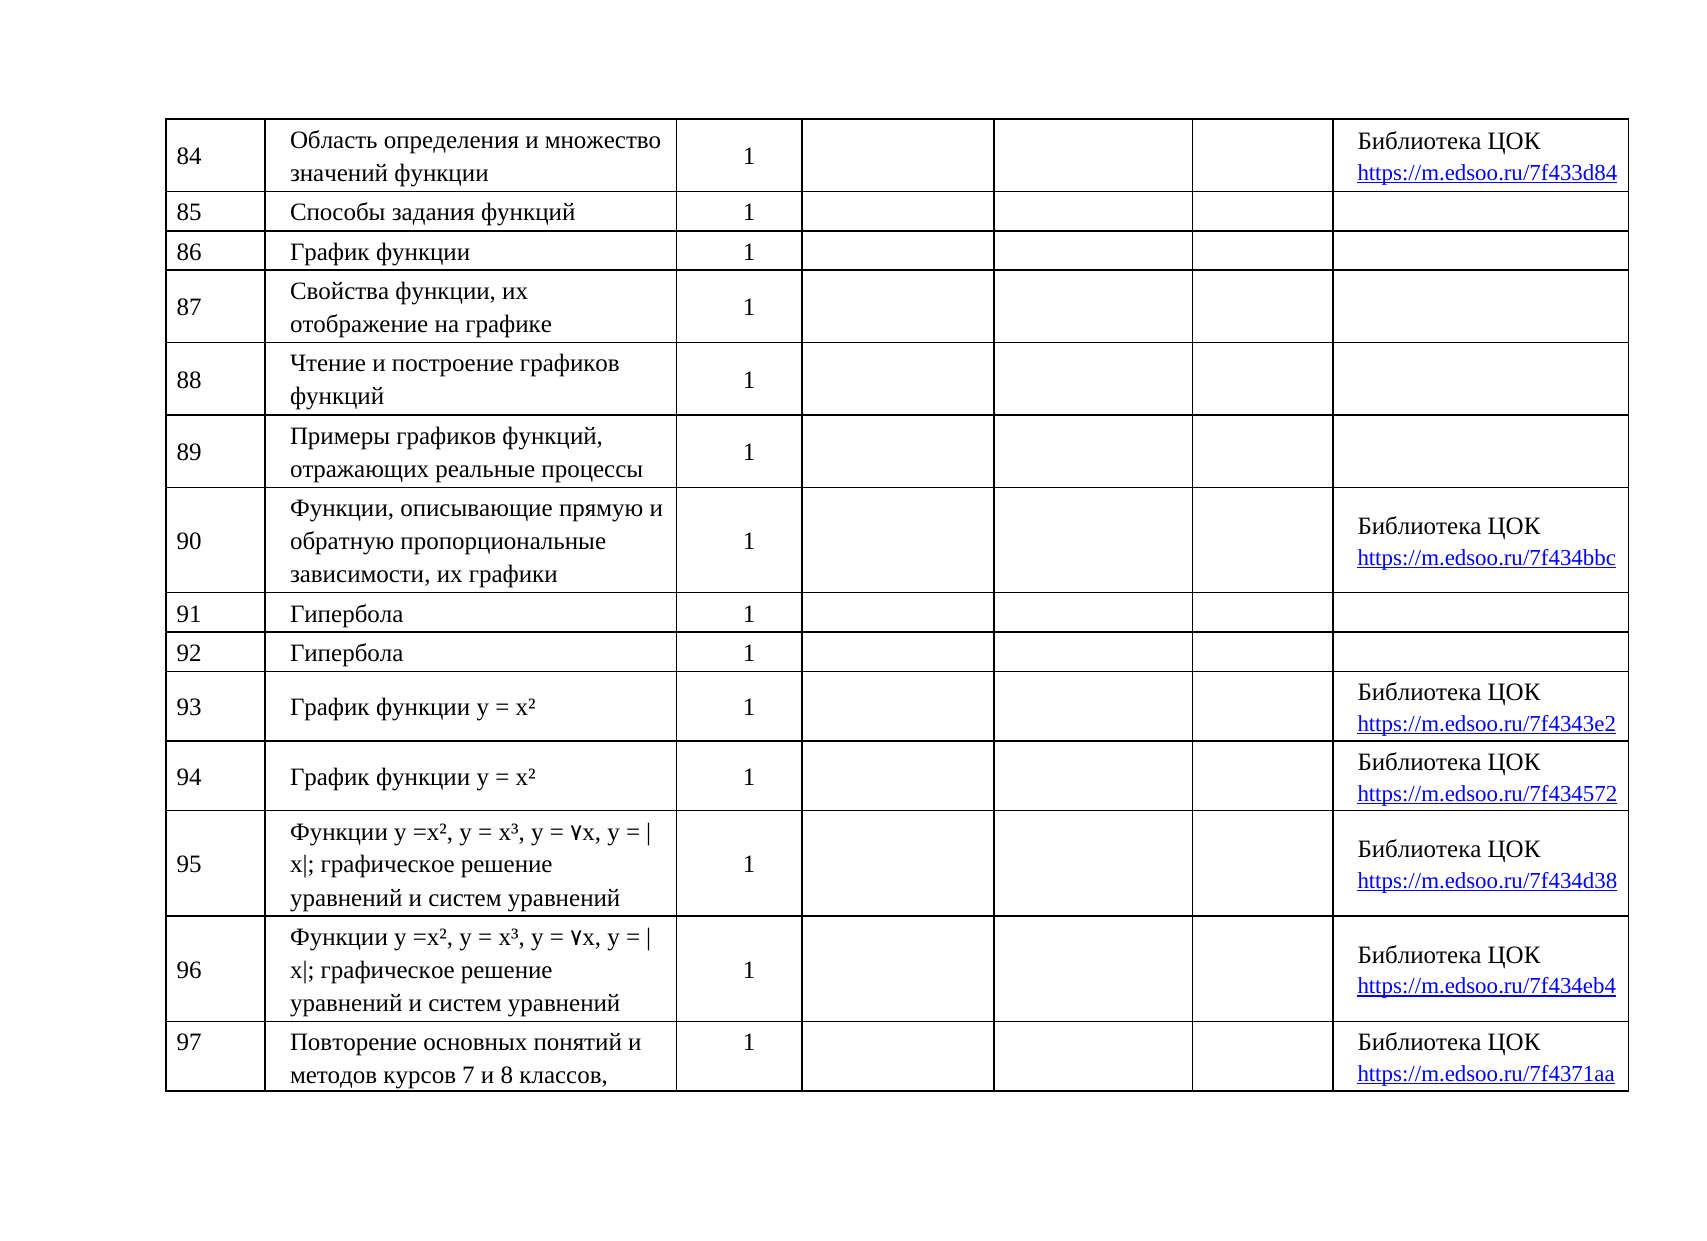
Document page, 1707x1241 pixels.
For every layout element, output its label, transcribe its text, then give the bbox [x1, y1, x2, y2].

table_cell 1 [677, 192, 801, 230]
table_cell Чтение и построение графиков функций [266, 343, 676, 414]
table_cell [1193, 416, 1332, 486]
table_cell 1 [677, 633, 801, 671]
table_cell 84 [167, 120, 264, 191]
table_cell [1193, 917, 1332, 1021]
table_cell [803, 593, 993, 631]
table_cell [995, 633, 1192, 671]
table_cell Способы задания функций [266, 192, 676, 230]
table_cell Библиотека ЦОК https://m.edsoo.ru/7f433d84 [1334, 120, 1628, 191]
table_cell Библиотека ЦОК https://m.edsoo.ru/7f434572 [1334, 742, 1628, 810]
table_cell [1334, 232, 1628, 269]
table_cell [803, 416, 993, 486]
table_cell 1 [677, 811, 801, 915]
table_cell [266, 1022, 676, 1090]
table_cell [1334, 271, 1628, 342]
table_cell [803, 672, 993, 740]
table_cell Примеры графиков функций, отражающих реальные процессы [266, 416, 676, 486]
table_cell [1334, 633, 1628, 671]
table_cell [995, 811, 1192, 915]
table_cell 1 [677, 120, 801, 191]
table_cell [995, 232, 1192, 269]
table_cell 1 [677, 232, 801, 269]
table_cell 1 [677, 672, 801, 740]
table_cell 90 [167, 488, 264, 592]
table_cell [803, 192, 993, 230]
table_cell [1193, 811, 1332, 915]
table_cell [1193, 672, 1332, 740]
table_cell 1 [677, 416, 801, 486]
table_cell [803, 811, 993, 915]
table_cell График функции [266, 232, 676, 269]
table_cell [803, 917, 993, 1021]
table_cell [1193, 593, 1332, 631]
table_cell 91 [167, 593, 264, 631]
table_cell [1334, 343, 1628, 414]
table_cell [995, 742, 1192, 810]
table_cell 1 [677, 343, 801, 414]
table_cell 87 [167, 271, 264, 342]
table_cell [995, 271, 1192, 342]
table_cell [995, 416, 1192, 486]
table_cell [995, 120, 1192, 191]
table_cell График функции y = x² [266, 742, 676, 810]
table_cell 88 [167, 343, 264, 414]
table_cell 95 [167, 811, 264, 915]
table_cell 1 [677, 488, 801, 592]
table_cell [1334, 1022, 1628, 1090]
table_cell [995, 343, 1192, 414]
table_cell Функции y =x², y = x³, y = ٧x, y = |х|; графическое решение уравнений и систем уравнений [266, 811, 676, 915]
table_cell [995, 672, 1192, 740]
table_cell [1193, 742, 1332, 810]
table_cell Библиотека ЦОК https://m.edsoo.ru/7f434d38 [1334, 811, 1628, 915]
table_cell Область определения и множество значений функции [266, 120, 676, 191]
table_cell 1 [677, 593, 801, 631]
table_cell [995, 593, 1192, 631]
table_cell [1334, 593, 1628, 631]
table_cell 92 [167, 633, 264, 671]
table_cell Функции y =x², y = x³, y = ٧x, y = |х|; графическое решение уравнений и систем уравнений [266, 917, 676, 1021]
table_cell 97 [167, 1022, 264, 1090]
table_cell 1 [677, 917, 801, 1021]
table_cell Гипербола [266, 633, 676, 671]
table_cell [1334, 192, 1628, 230]
table_cell Гипербола [266, 593, 676, 631]
table_cell [995, 192, 1192, 230]
table_cell [1193, 1022, 1332, 1090]
table_cell График функции y = x² [266, 672, 676, 740]
table_cell Свойства функции, их отображение на графике [266, 271, 676, 342]
table_cell [803, 120, 993, 191]
table_cell [803, 271, 993, 342]
table_cell [1193, 120, 1332, 191]
table_cell 1 [677, 742, 801, 810]
table_cell Функции, описывающие прямую и обратную пропорциональные зависимости, их графики [266, 488, 676, 592]
table_cell [1193, 343, 1332, 414]
table_cell 1 [677, 271, 801, 342]
table_cell [1193, 633, 1332, 671]
table_cell [1193, 232, 1332, 269]
table_cell Библиотека ЦОК https://m.edsoo.ru/7f434bbc [1334, 488, 1628, 592]
table_cell [995, 488, 1192, 592]
table_cell [1193, 192, 1332, 230]
table_cell 89 [167, 416, 264, 486]
table_cell Библиотека ЦОК https://m.edsoo.ru/7f434eb4 [1334, 917, 1628, 1021]
table_cell 1 [677, 1022, 801, 1090]
table_cell [803, 633, 993, 671]
table_cell [1193, 488, 1332, 592]
table_cell 96 [167, 917, 264, 1021]
table_cell 93 [167, 672, 264, 740]
table_cell [1193, 271, 1332, 342]
table_cell [803, 343, 993, 414]
table_cell 85 [167, 192, 264, 230]
table_cell [995, 917, 1192, 1021]
table_cell [803, 488, 993, 592]
table_cell [803, 232, 993, 269]
table_cell 94 [167, 742, 264, 810]
table_cell Библиотека ЦОК https://m.edsoo.ru/7f4343e2 [1334, 672, 1628, 740]
table_cell [803, 1022, 993, 1090]
table_cell 86 [167, 232, 264, 269]
table_cell [1334, 416, 1628, 486]
table_cell [995, 1022, 1192, 1090]
table_cell [803, 742, 993, 810]
